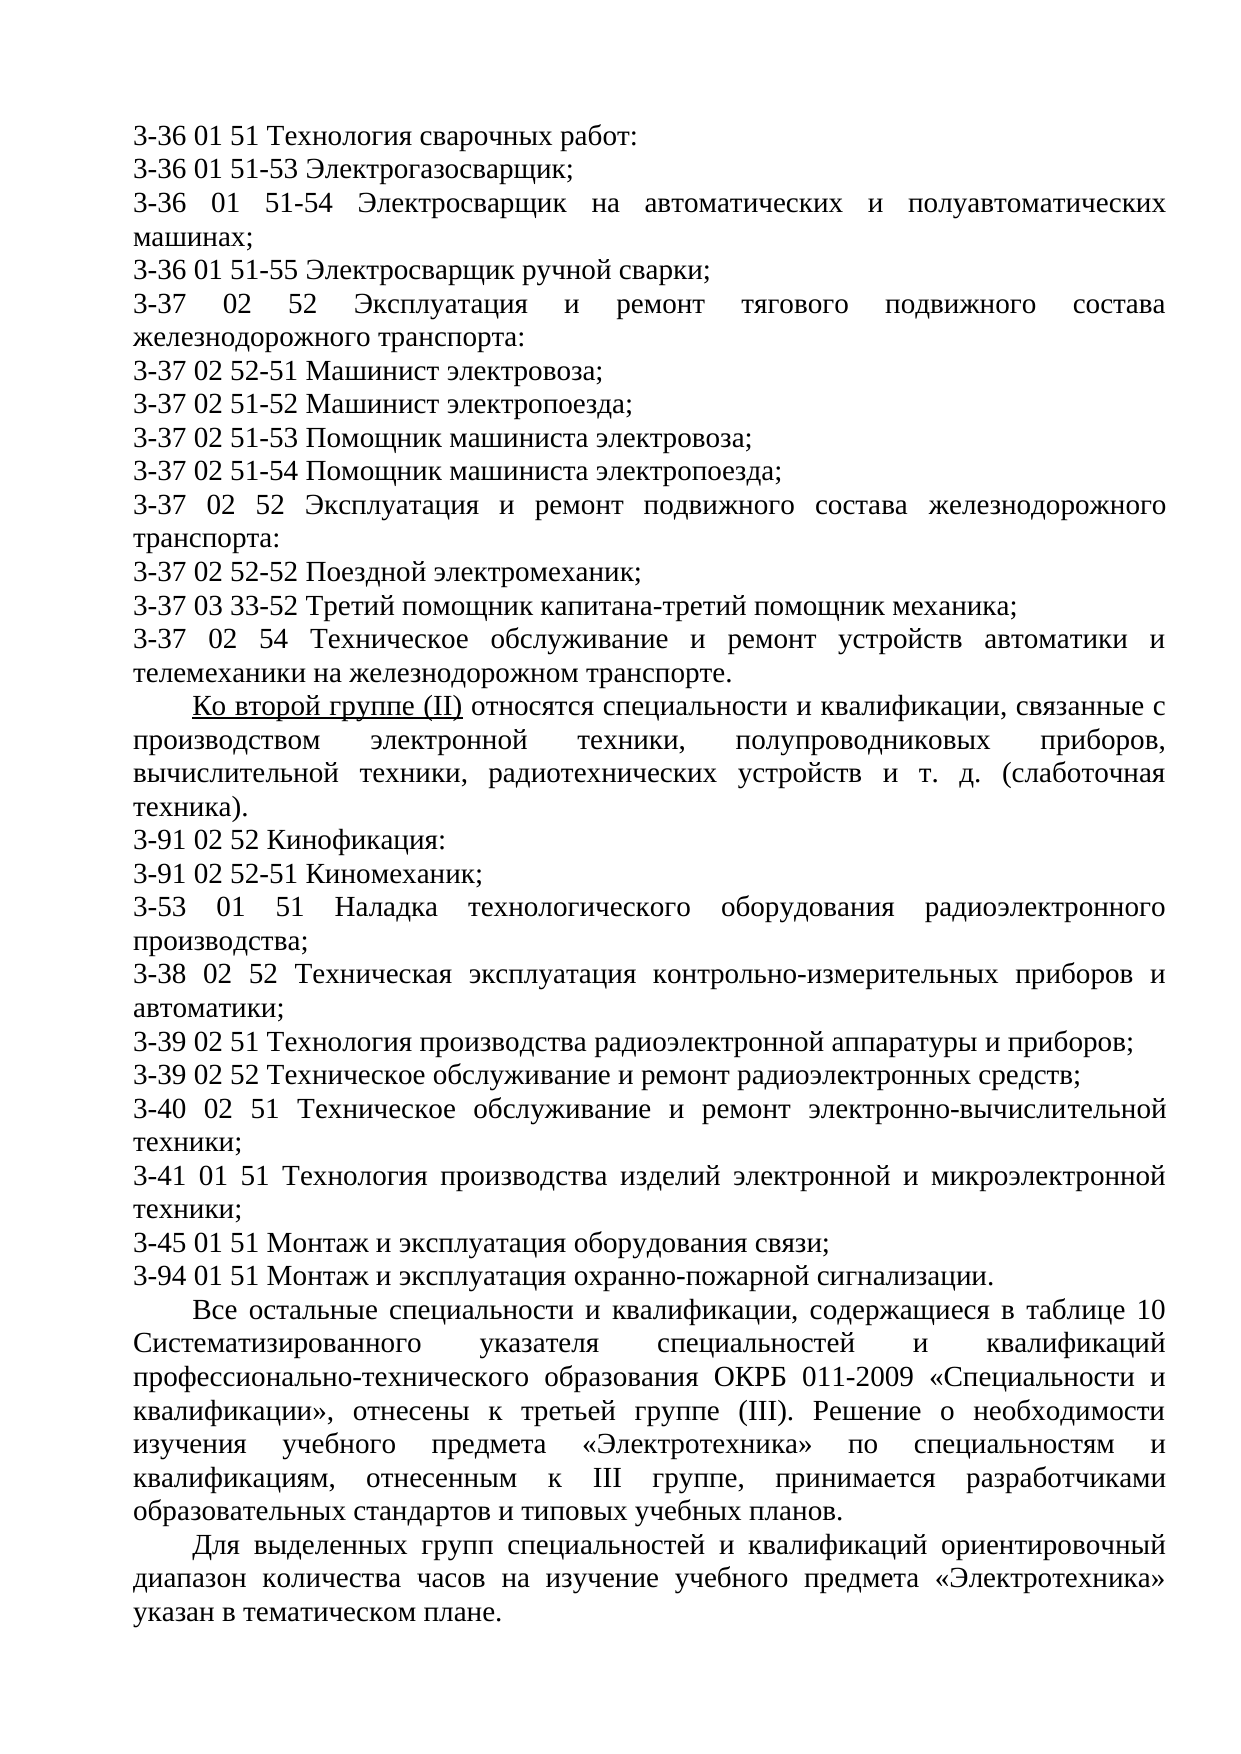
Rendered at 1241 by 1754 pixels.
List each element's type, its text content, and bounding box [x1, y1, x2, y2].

text 3-91 02 52-51 Киномеханик; [133, 856, 1167, 889]
text Все остальные специальности и квалификации, содержащиеся в таблице 10 Систематизированного указателя специальностей и квалификаций профессионально-технического образования ОКРБ 011-2009 «Специальности и квалификации», отнесены к третьей группе (III). Решение о необходимости изучения учебного предмета «Электротехника» по специальностям и квалификациям, отнесенным к III группе, принимается разработчиками образовательных стандартов и типовых учебных планов. [133, 1292, 1167, 1527]
text 3-37 02 51-54 Помощник машиниста электропоезда; [133, 453, 1167, 487]
text Для выделенных групп специальностей и квалификаций ориентировочный диапазон количества часов на изучение учебного предмета «Электротехника» указан в тематическом плане. [133, 1527, 1167, 1627]
text 3-37 02 52-52 Поездной электромеханик; [133, 554, 1167, 588]
text 3-41 01 51 Технология производства изделий электронной и микроэлектронной техники; [133, 1158, 1167, 1225]
text 3-91 02 52 Кинофикация: [133, 822, 1167, 856]
text 3-38 02 52 Техническая эксплуатация контрольно-измерительных приборов и автоматики; [133, 957, 1167, 1024]
text 3-37 02 51-52 Машинист электропоезда; [133, 386, 1167, 420]
text 3-53 01 51 Наладка технологического оборудования радиоэлектронного производства; [133, 889, 1167, 957]
text 3-37 03 33-52 Третий помощник капитана-третий помощник механика; [133, 588, 1167, 621]
text 3-37 02 52-51 Машинист электровоза; [133, 353, 1167, 386]
text 3-39 02 51 Технология производства радиоэлектронной аппаратуры и приборов; [133, 1024, 1167, 1057]
text 3-94 01 51 Монтаж и эксплуатация охранно-пожарной сигнализации. [133, 1258, 1167, 1292]
text 3-37 02 51-53 Помощник машиниста электровоза; [133, 420, 1167, 453]
text 3-36 01 51 Технология сварочных работ: [133, 118, 1167, 152]
text 3-39 02 52 Техническое обслуживание и ремонт радиоэлектронных средств; [133, 1057, 1167, 1091]
text 3-36 01 51-53 Электрогазосварщик; [133, 152, 1167, 185]
text 3-36 01 51-54 Электросварщик на автоматических и полуавтоматических машинах; [133, 185, 1167, 252]
text 3-37 02 52 Эксплуатация и ремонт тягового подвижного состава железнодорожного транспорта: [133, 286, 1167, 353]
text 3-45 01 51 Монтаж и эксплуатация оборудования связи; [133, 1225, 1167, 1258]
text 3-37 02 54 Техническое обслуживание и ремонт устройств автоматики и телемеханики на железнодорожном транспорте. [133, 621, 1167, 688]
text Ко второй группе (II) относятся специальности и квалификации, связанные с производством электронной техники, полупроводниковых приборов, вычислительной техники, радиотехнических устройств и т. д. (слаботочная техника). [133, 688, 1167, 822]
text 3-37 02 52 Эксплуатация и ремонт подвижного состава железнодорожного транспорта: [133, 487, 1167, 554]
text 3-36 01 51-55 Электросварщик ручной сварки; [133, 252, 1167, 286]
text 3-40 02 51 Техническое обслуживание и ремонт электронно-вычислительной техники; [133, 1091, 1167, 1158]
